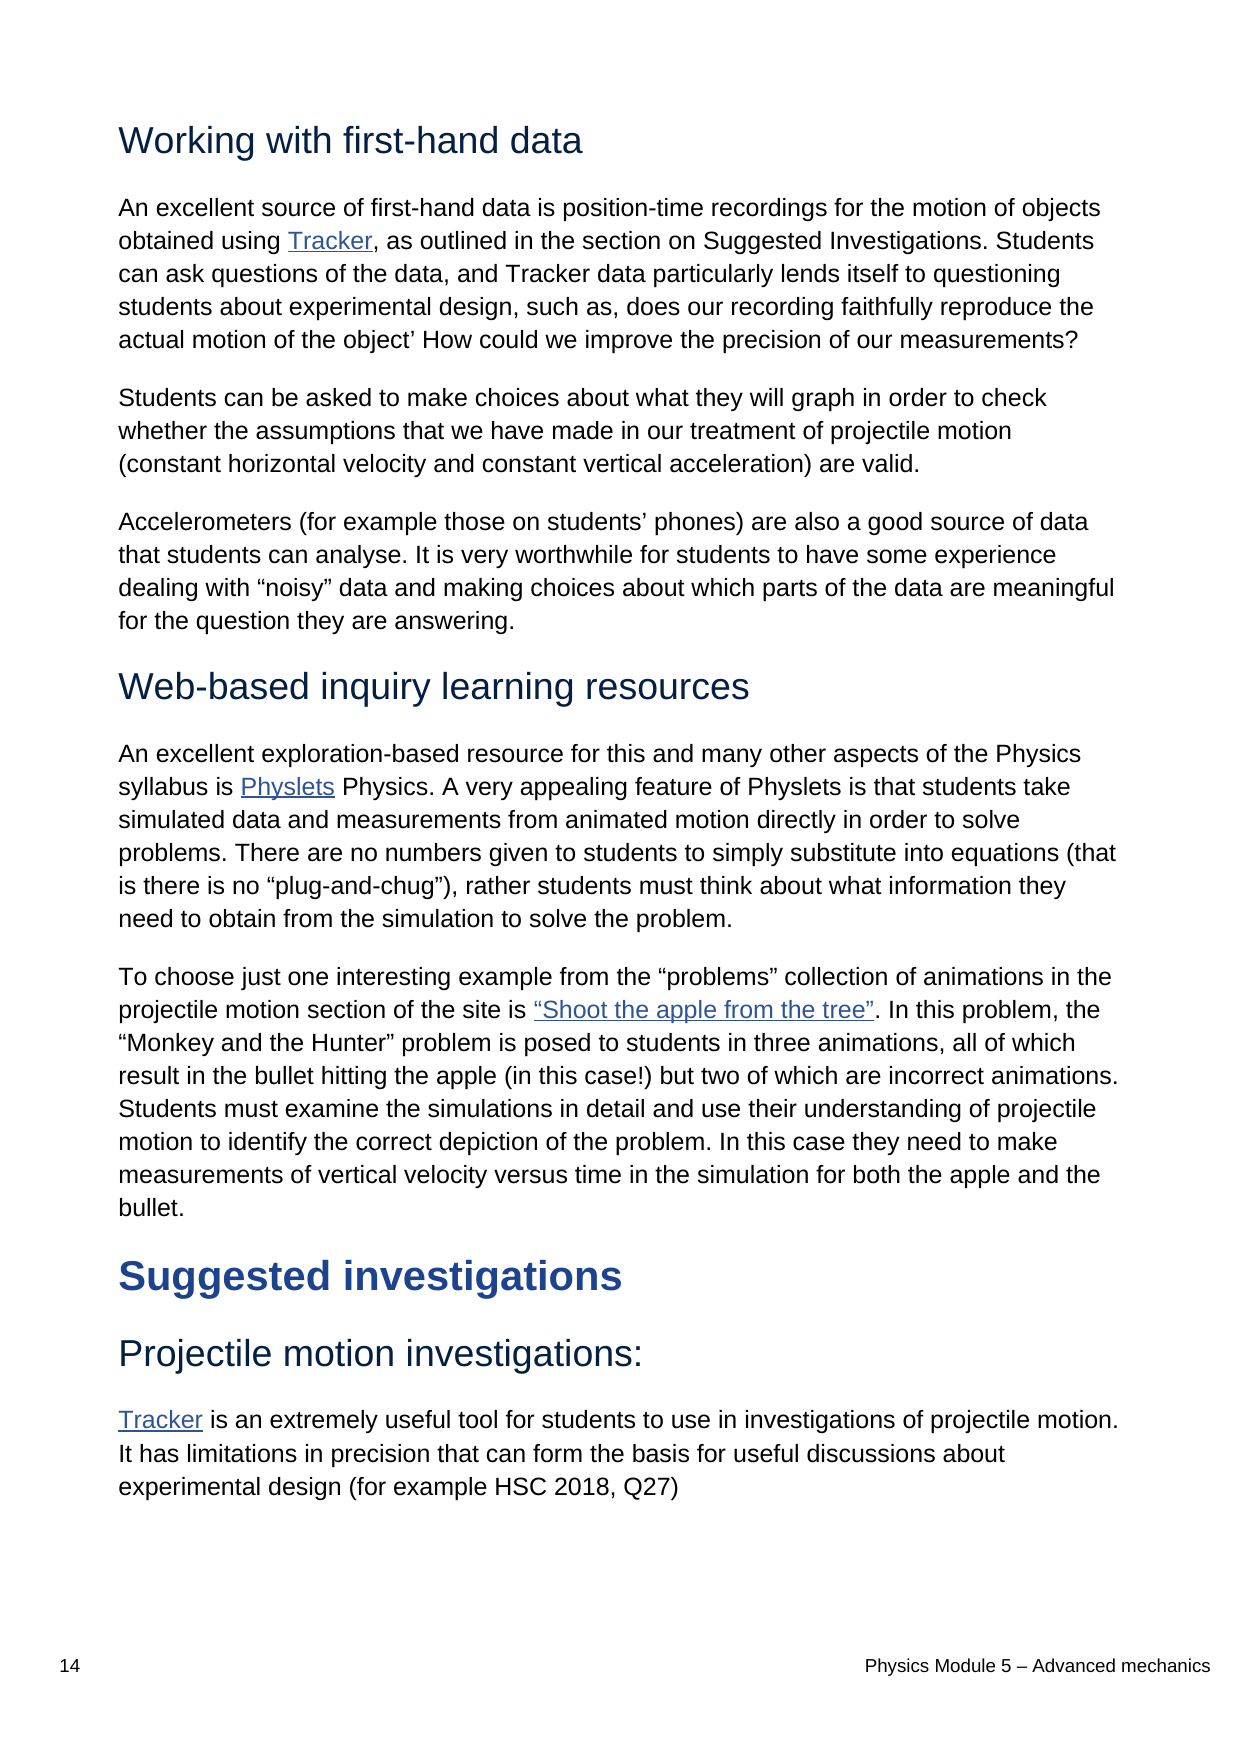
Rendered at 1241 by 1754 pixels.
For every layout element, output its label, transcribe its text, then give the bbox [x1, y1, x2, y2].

subtitle Web-based inquiry learning resources [118, 664, 1122, 707]
text An excellent exploration-based resource for this and many other aspects of the Physics syllabus is Physlets Physics. A very appealing feature of Physlets is that students take simulated data and measurements from animated motion directly in order to solve problems. There are no numbers given to students to simply substitute into equations (that is there is no “plug-and-chug”), rather students must think about what information they need to obtain from the simulation to solve the problem. [118, 738, 1122, 932]
text Accelerometers (for example those on students’ phones) are also a good source of data that students can analyse. It is very worthwhile for students to have some experience dealing with “noisy” data and making choices about which parts of the data are meaningful for the question they are answering. [118, 507, 1122, 635]
subtitle Suggested investigations [118, 1251, 1122, 1299]
text Tracker is an extremely useful tool for students to use in investigations of projectile motion. It has limitations in precision that can form the basis for useful discussions about experimental design (for example HSC 2018, Q27) [118, 1406, 1122, 1500]
subtitle Projectile motion investigations: [118, 1331, 1122, 1374]
subtitle Working with first-hand data [118, 118, 1122, 161]
text To choose just one interesting example from the “problems” collection of animations in the projectile motion section of the site is “Shoot the apple from the tree”. In this problem, the “Monkey and the Hunter” problem is posed to students in three animations, all of which result in the bullet hitting the apple (in this case!) but two of which are incorrect animations. Students must examine the simulations in detail and use their understanding of projectile motion to identify the correct depiction of the problem. In this case they need to make measurements of vertical velocity versus time in the simulation for both the apple and the bullet. [118, 962, 1122, 1222]
text Students can be asked to make choices about what they will graph in order to check whether the assumptions that we have made in our treatment of projectile motion (constant horizontal velocity and constant vertical acceleration) are valid. [118, 383, 1122, 478]
text An excellent source of first-hand data is position-time recordings for the motion of objects obtained using Tracker, as outlined in the section on Suggested Investigations. Students can ask questions of the data, and Tracker data particularly lends itself to questioning students about experimental design, such as, does our recording faithfully reproduce the actual motion of the object’ How could we improve the precision of our measurements? [118, 193, 1122, 353]
